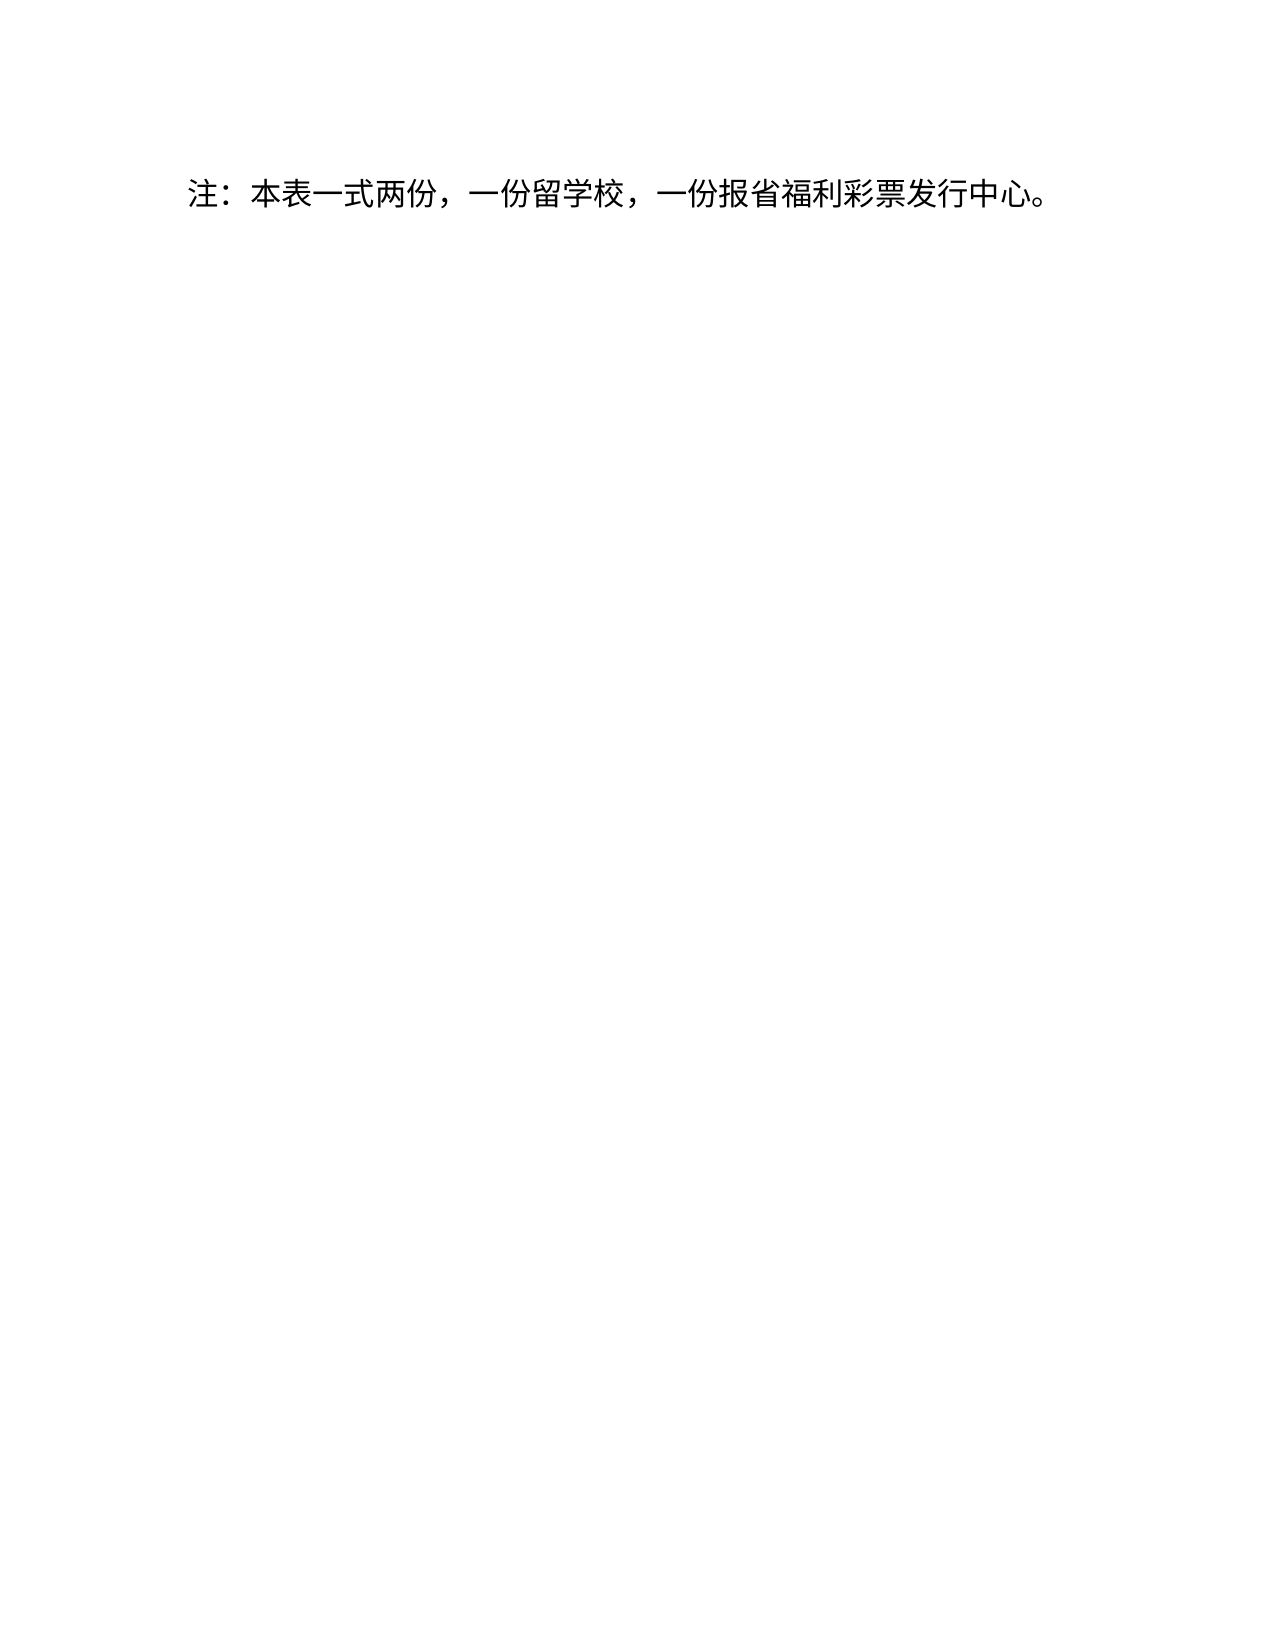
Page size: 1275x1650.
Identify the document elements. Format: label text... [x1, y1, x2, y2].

text 注：本表一式两份，一份留学校，一份报省福利彩票发行中心。 [187, 159, 1087, 224]
